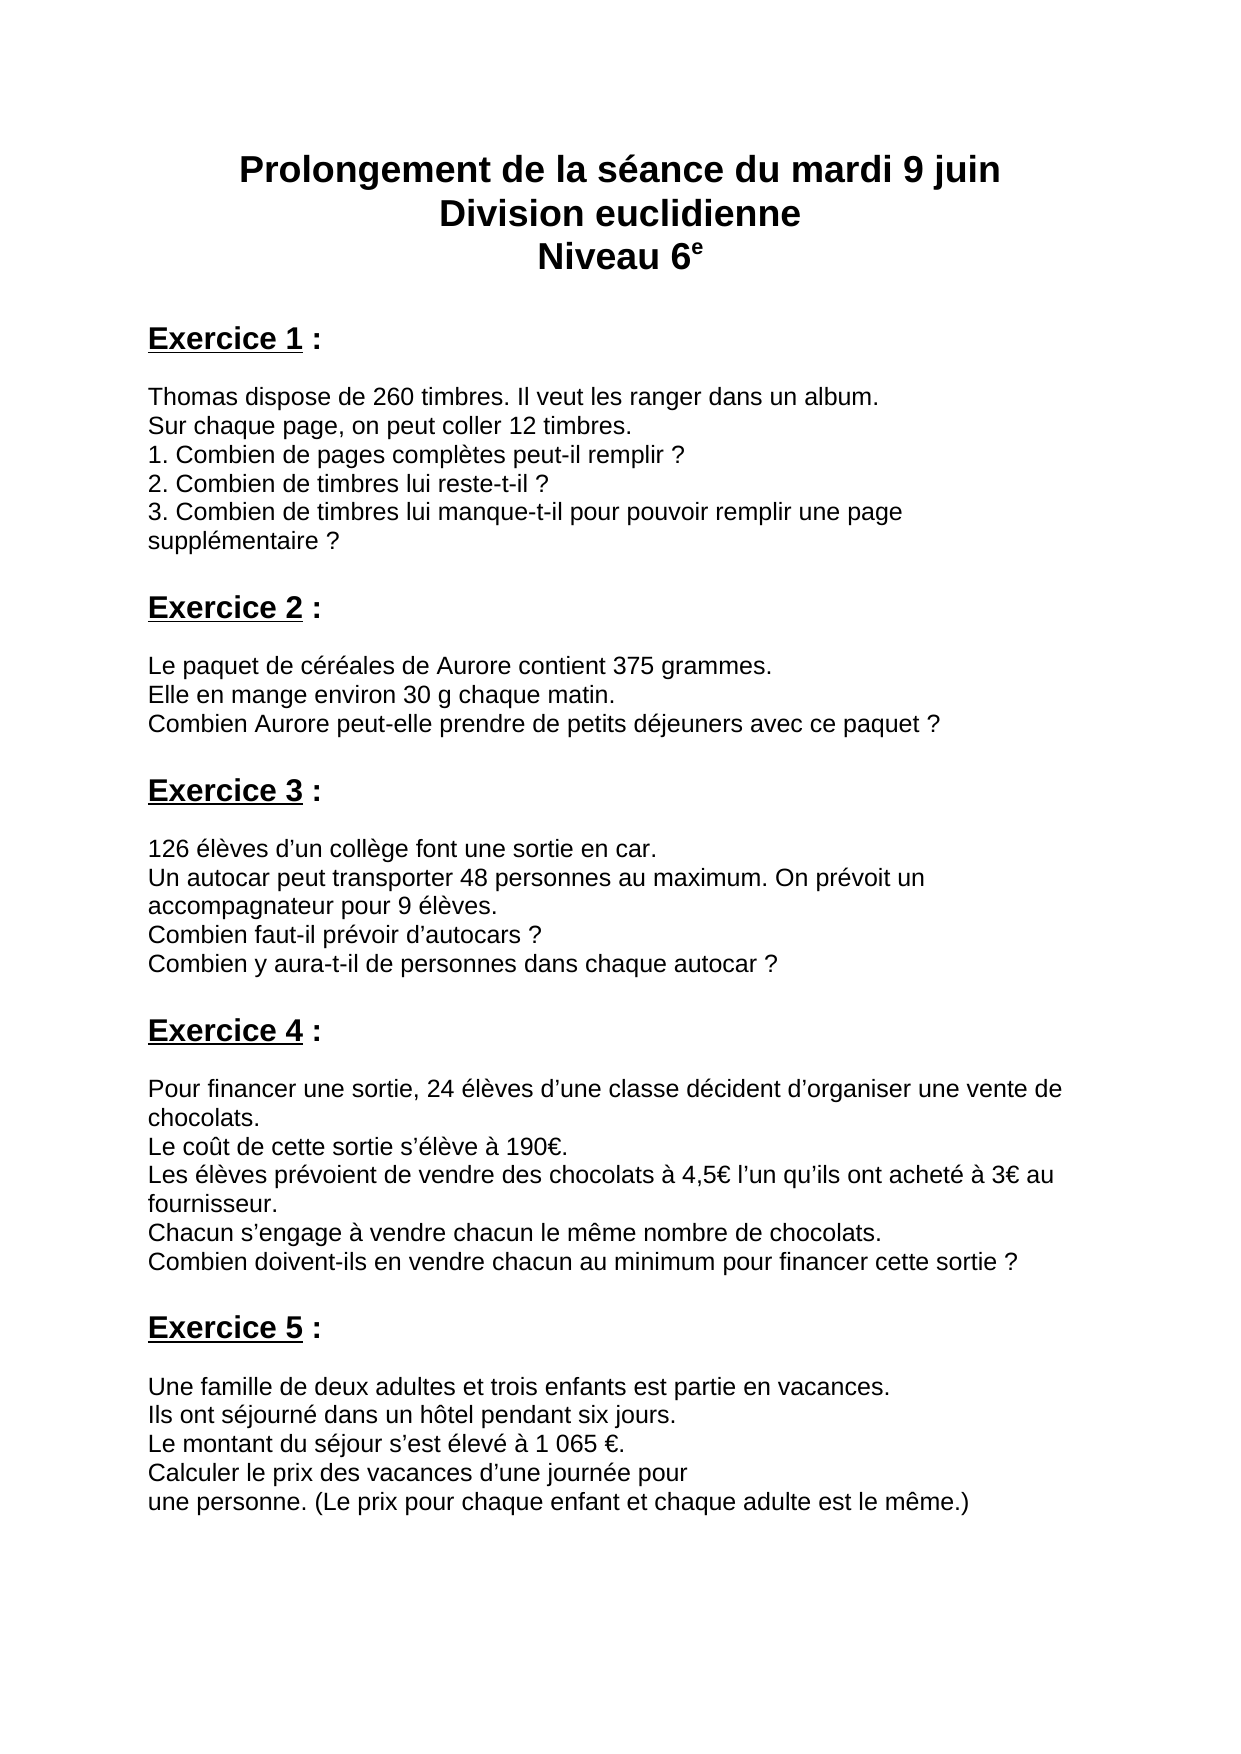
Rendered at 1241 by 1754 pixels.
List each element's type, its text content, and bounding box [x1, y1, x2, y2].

text Exercice 4 : [148, 978, 1093, 1074]
text Pour financer une sortie, 24 élèves d’une classe décident d’organiser une vente de chocolats. [148, 1074, 1093, 1131]
text 1. Combien de pages complètes peut-il remplir ? [148, 440, 1093, 469]
text Division euclidienne [148, 191, 1093, 234]
text 126 élèves d’un collège font une sortie en car. [148, 834, 1093, 863]
text Exercice 1 : [148, 320, 1093, 382]
text Thomas dispose de 260 timbres. Il veut les ranger dans un album. [148, 382, 1093, 411]
text Combien doivent-ils en vendre chacun au minimum pour financer cette sortie ? [148, 1246, 1093, 1275]
text Combien y aura-t-il de personnes dans chaque autocar ? [148, 949, 1093, 978]
text Elle en mange environ 30 g chaque matin. [148, 680, 1093, 709]
text Combien Aurore peut-elle prendre de petits déjeuners avec ce paquet ? [148, 709, 1093, 737]
text Un autocar peut transporter 48 personnes au maximum. On prévoit un accompagnateur pour 9 élèves. [148, 863, 1093, 920]
text Le montant du séjour s’est élevé à 1 065 €. [148, 1429, 1093, 1458]
text Exercice 2 : [148, 555, 1093, 651]
text 2. Combien de timbres lui reste-t-il ? [148, 469, 1093, 497]
text Exercice 5 : [148, 1275, 1093, 1372]
text Une famille de deux adultes et trois enfants est partie en vacances. [148, 1372, 1093, 1400]
text Prolongement de la séance du mardi 9 juin [148, 148, 1093, 191]
text Sur chaque page, on peut coller 12 timbres. [148, 411, 1093, 440]
text Calculer le prix des vacances d’une journée pour [148, 1458, 1093, 1487]
text Les élèves prévoient de vendre des chocolats à 4,5€ l’un qu’ils ont acheté à 3€ au fournisseur. [148, 1160, 1093, 1218]
text Chacun s’engage à vendre chacun le même nombre de chocolats. [148, 1218, 1093, 1246]
text Ils ont séjourné dans un hôtel pendant six jours. [148, 1400, 1093, 1429]
text Le paquet de céréales de Aurore contient 375 grammes. [148, 651, 1093, 680]
text Niveau 6e [148, 234, 1093, 277]
text Exercice 3 : [148, 737, 1093, 834]
text Le coût de cette sortie s’élève à 190€. [148, 1131, 1093, 1160]
text 3. Combien de timbres lui manque-t-il pour pouvoir remplir une page supplémentaire ? [148, 497, 1093, 555]
text Combien faut-il prévoir d’autocars ? [148, 920, 1093, 949]
text une personne. (Le prix pour chaque enfant et chaque adulte est le même.) [148, 1487, 1093, 1515]
